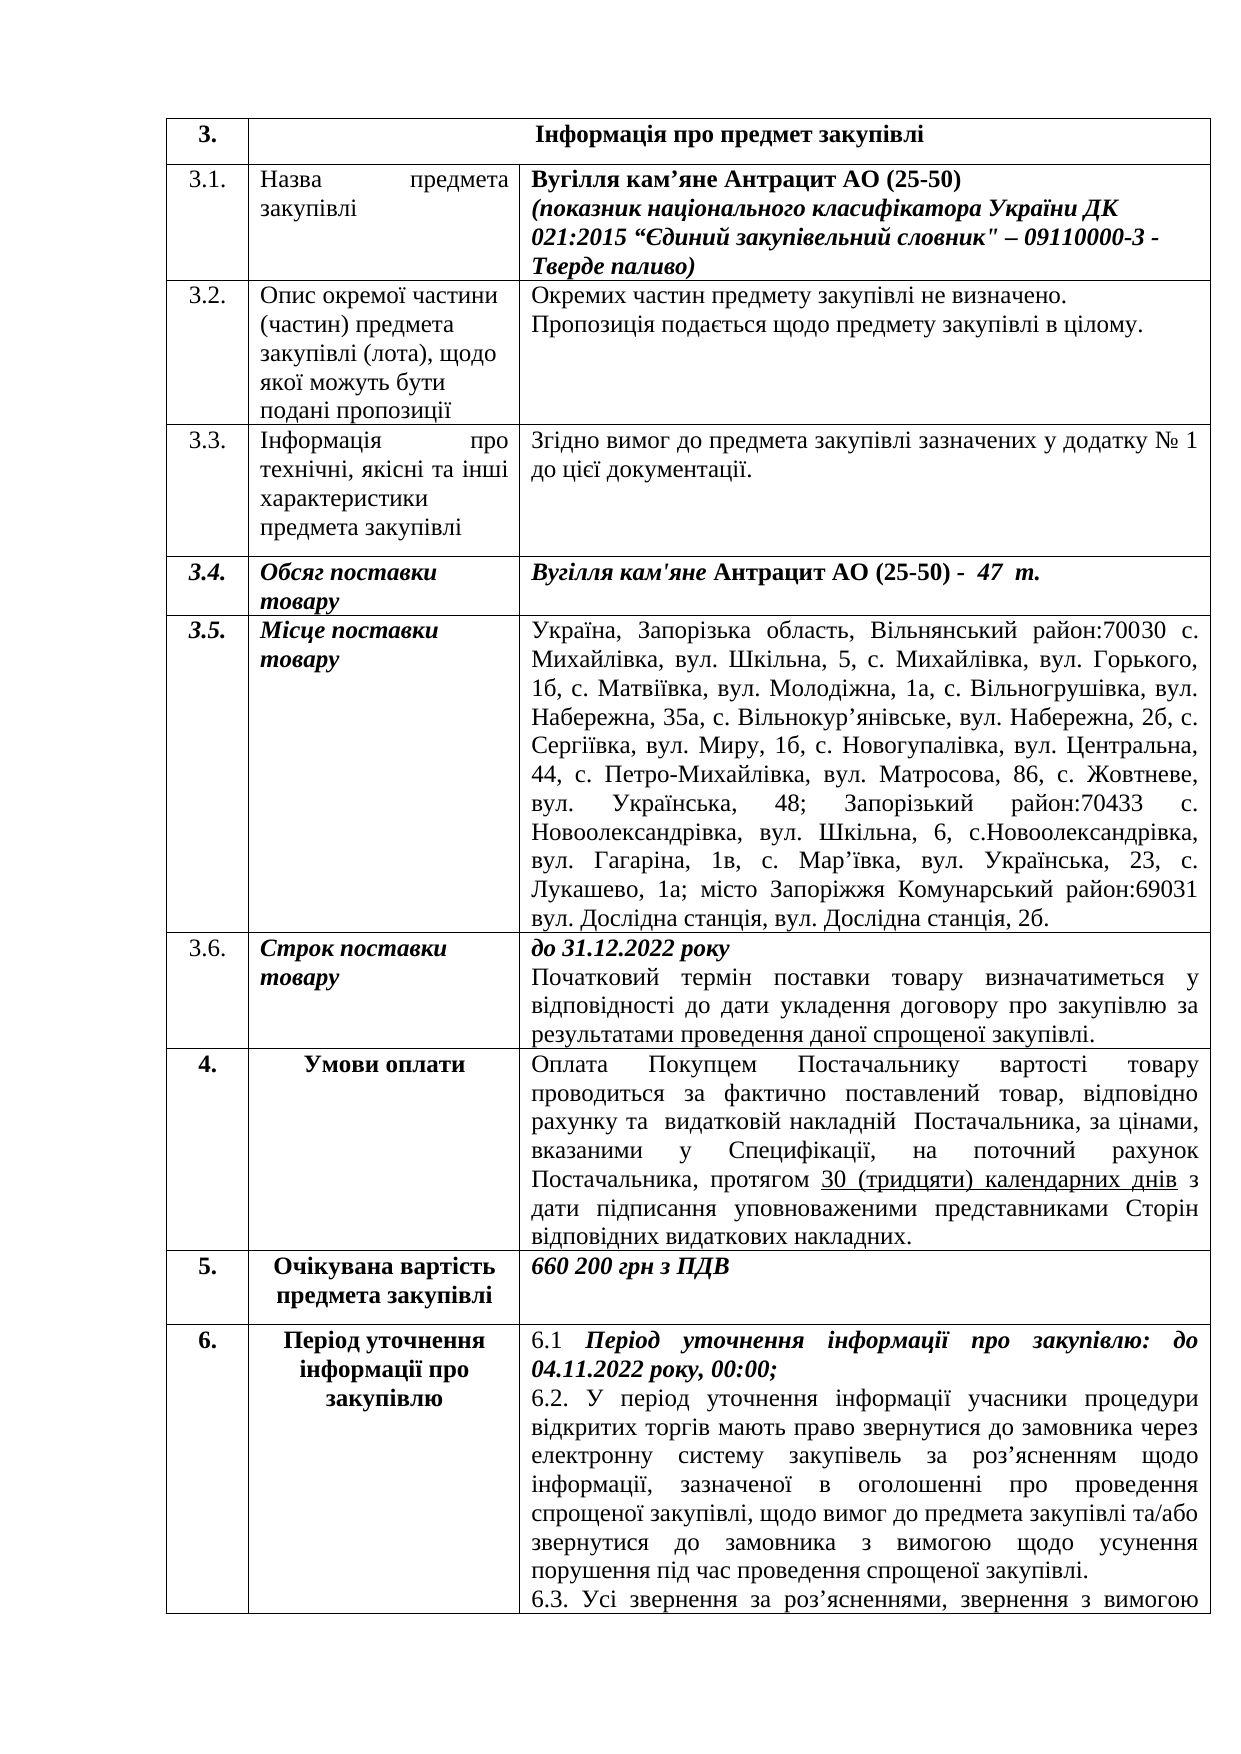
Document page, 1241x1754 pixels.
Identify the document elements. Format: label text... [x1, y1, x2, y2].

table_cell Назва предмета закупівлі [249, 165, 519, 279]
table_cell Інформація про технічні, якісні та інші характеристики предмета закупівлі [249, 425, 519, 556]
table_cell 4. [167, 1049, 248, 1250]
table_cell 6. [167, 1325, 248, 1613]
table_cell Україна, Запорізька область, Вільнянський район:70030 с. Михайлівка, вул. Шкільна, 5, с. Михайлівка, вул. Горького, 1б, с. Матвіївка, вул. Молодіжна, 1а, с. Вільногрушівка, вул. Набережна, 35а, с. Вільнокур’янівське, вул. Набережна, 2б, с. Сергіївка, вул. Миру, 1б, с. Новогупалівка, вул. Центральна, 44, с. Петро-Михайлівка, вул. Матросова, 86, с. Жовтневе, вул. Українська, 48; Запорізький район:70433 с. Новоолександрівка, вул. Шкільна, 6, с.Новоолександрівка, вул. Гагаріна, 1в, с. Мар’ївка, вул. Українська, 23, с. Лукашево, 1а; місто Запоріжжя Комунарський район:69031 вул. Дослідна станція, вул. Дослідна станція, 2б. [520, 616, 1210, 932]
table_cell Оплата Покупцем Постачальнику вартості товару проводиться за фактично поставлений товар, відповідно рахунку та видатковій накладній Постачальника, за цінами, вказаними у Специфікації, на поточний рахунок Постачальника, протягом 30 (тридцяти) календарних днів з дати підписання уповноваженими представниками Сторін відповідних видаткових накладних. [520, 1049, 1210, 1250]
table_cell Окремих частин предмету закупівлі не визначено. Пропозиція подається щодо предмету закупівлі в цілому. [520, 281, 1210, 424]
table_cell 3.5. [167, 616, 248, 932]
table_cell Опис окремої частини (частин) предмета закупівлі (лота), щодо якої можуть бути подані пропозиції [249, 281, 519, 424]
table_cell Згідно вимог до предмета закупівлі зазначених у додатку № 1 до цієї документації. [520, 425, 1210, 556]
table_cell Умови оплати [249, 1049, 519, 1250]
table_cell 3.4. [167, 557, 248, 614]
table_cell Строк поставки товару [249, 933, 519, 1048]
table_cell 3.6. [167, 933, 248, 1048]
table_cell 3. [167, 119, 248, 163]
table_cell до 31.12.2022 року Початковий термін поставки товару визначатиметься у відповідності до дати укладення договору про закупівлю за результатами проведення даної спрощеної закупівлі. [520, 933, 1210, 1048]
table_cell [520, 1325, 1210, 1613]
table_cell Інформація про предмет закупівлі [249, 119, 1210, 163]
table_cell 3.3. [167, 425, 248, 556]
table_cell 3.2. [167, 281, 248, 424]
table_cell Вугілля кам’яне Антрацит АО (25-50) (показник національного класифікатора України ДК 021:2015 “Єдиний закупівельний словник" – 09110000-3 - Тверде паливо) [520, 165, 1210, 279]
table_cell 5. [167, 1251, 248, 1324]
table_cell Вугілля кам'яне Антрацит АО (25-50) - 47 т. [520, 557, 1210, 614]
table_cell 3.1. [167, 165, 248, 279]
table_cell Очікувана вартість предмета закупівлі [249, 1251, 519, 1324]
table_cell Обсяг поставки товару [249, 557, 519, 614]
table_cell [249, 1325, 519, 1613]
table_cell Місце поставки товару [249, 616, 519, 932]
table_cell 660 200 грн з ПДВ [520, 1251, 1210, 1324]
